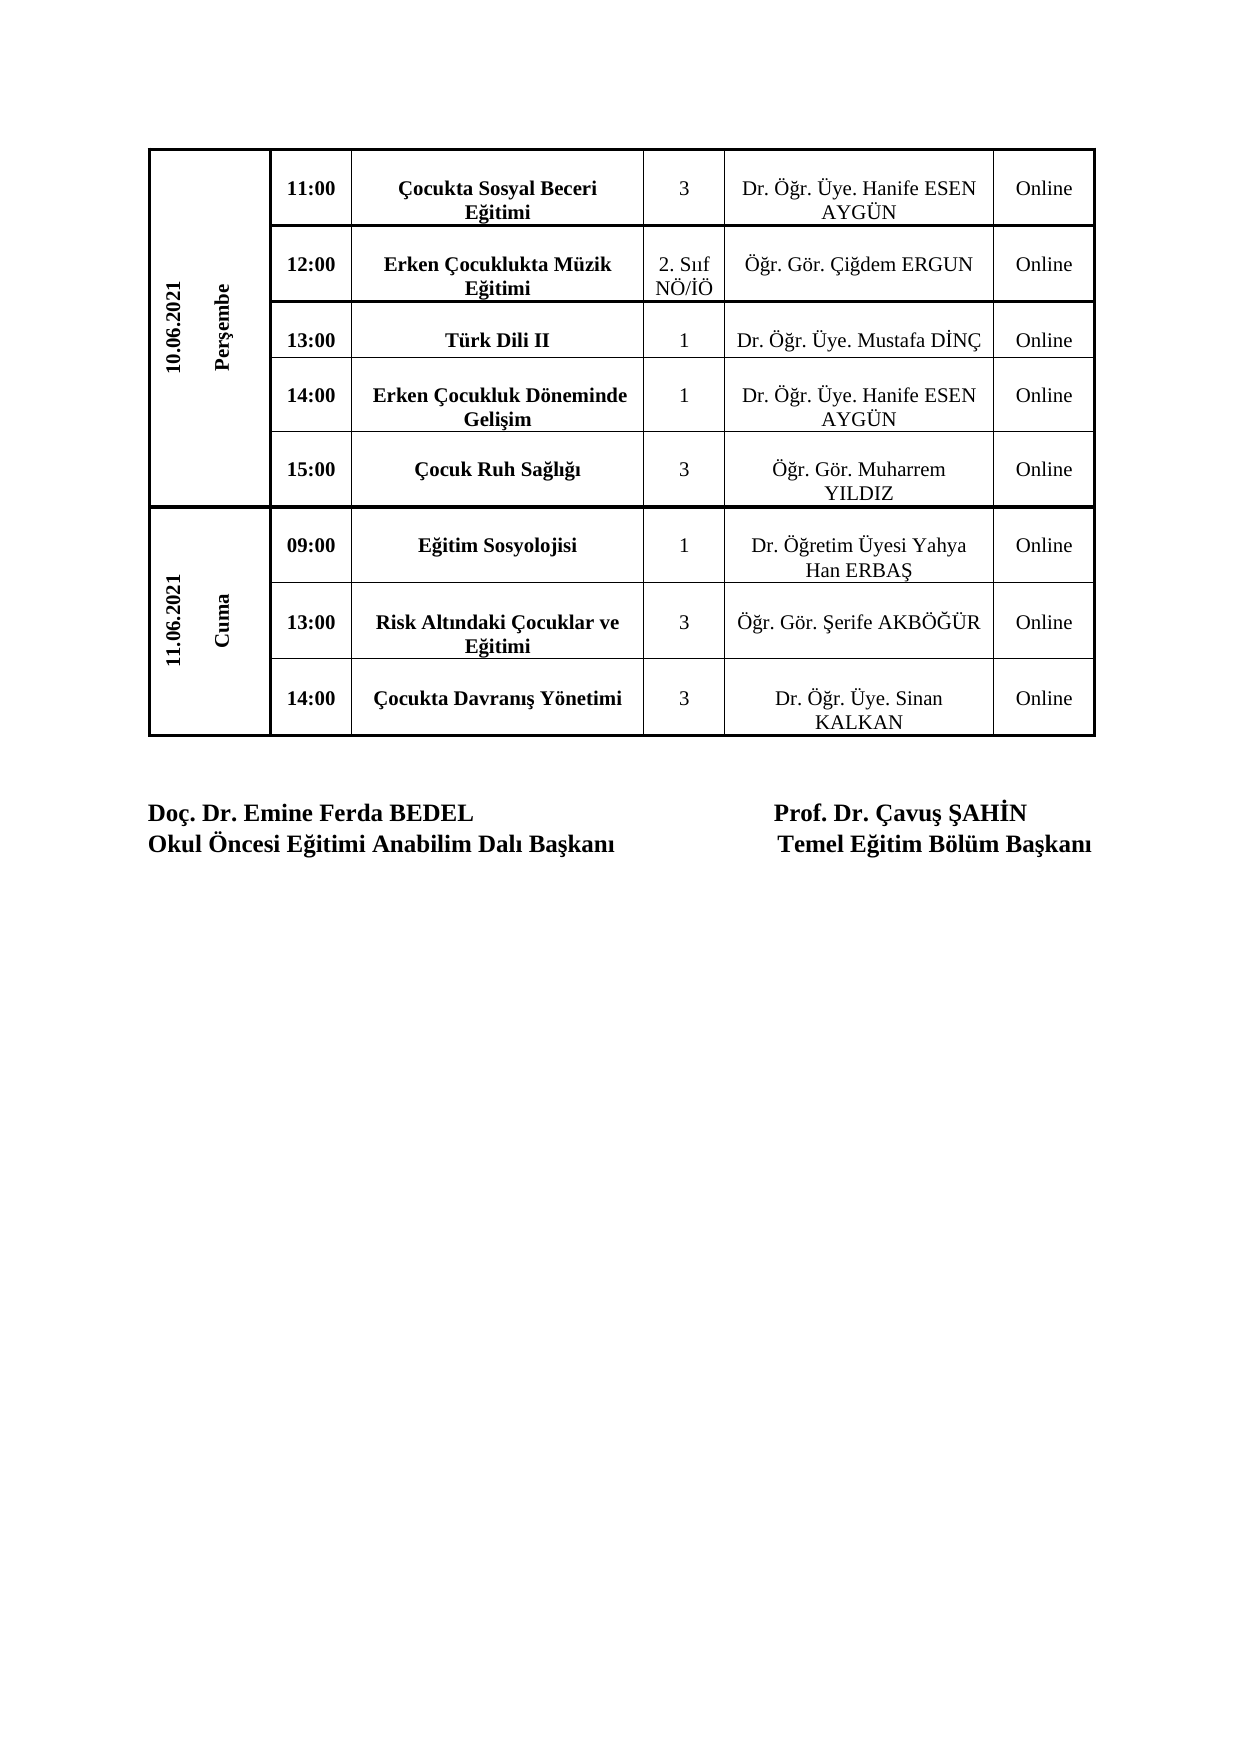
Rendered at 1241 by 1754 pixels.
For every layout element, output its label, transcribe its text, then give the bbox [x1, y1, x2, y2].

table_cell 14:00 [272, 659, 351, 734]
text Okul Öncesi Eğitimi Anabilim Dalı Başkanı Temel Eğitim Bölüm Başkanı [148, 829, 1093, 857]
text Doç. Dr. Emine Ferda BEDEL Prof. Dr. Çavuş ŞAHİN [148, 798, 1093, 826]
table_cell 11.06.2021 Cuma [151, 509, 269, 734]
table_cell Online [994, 583, 1093, 658]
table_cell 14:00 [272, 358, 351, 431]
table_cell Online [994, 227, 1093, 300]
table_cell Erken Çocukluk Döneminde Gelişim [352, 358, 643, 431]
table_cell Online [994, 358, 1093, 431]
table_cell 13:00 [272, 303, 351, 357]
table_cell Dr. Öğr. Üye. Hanife ESEN AYGÜN [725, 358, 993, 431]
table_cell 1 [644, 303, 724, 357]
table_cell Erken Çocuklukta Müzik Eğitimi [352, 227, 643, 300]
table_cell Öğr. Gör. Şerife AKBÖĞÜR [725, 583, 993, 658]
table_cell Öğr. Gör. Çiğdem ERGUN [725, 227, 993, 300]
table_cell Çocuk Ruh Sağlığı [352, 432, 643, 505]
table_cell Online [994, 509, 1093, 582]
table_cell Risk Altındaki Çocuklar ve Eğitimi [352, 583, 643, 658]
table_cell 2. Sııf NÖ/İÖ [644, 227, 724, 300]
table_cell 10.06.2021 Perşembe [151, 151, 269, 505]
table_cell 3 [644, 151, 724, 224]
table_cell 11:00 [272, 151, 351, 224]
table_cell Dr. Öğretim Üyesi Yahya Han ERBAŞ [725, 509, 993, 582]
table_cell 12:00 [272, 227, 351, 300]
table_cell 09:00 [272, 509, 351, 582]
table_cell 3 [644, 583, 724, 658]
table_cell Online [994, 432, 1093, 505]
table_cell Türk Dili II [352, 303, 643, 357]
table_cell 1 [644, 509, 724, 582]
table_cell Dr. Öğr. Üye. Sinan KALKAN [725, 659, 993, 734]
table_cell Online [994, 303, 1093, 357]
table_cell Çocukta Davranış Yönetimi [352, 659, 643, 734]
table_cell Çocukta Sosyal Beceri Eğitimi [352, 151, 643, 224]
table_cell Dr. Öğr. Üye. Hanife ESEN AYGÜN [725, 151, 993, 224]
table_cell Online [994, 151, 1093, 224]
table_cell 15:00 [272, 432, 351, 505]
table_cell 3 [644, 432, 724, 505]
table_cell Online [994, 659, 1093, 734]
table_cell 1 [644, 358, 724, 431]
table_cell Dr. Öğr. Üye. Mustafa DİNÇ [725, 303, 993, 357]
table_cell Eğitim Sosyolojisi [352, 509, 643, 582]
table_cell 13:00 [272, 583, 351, 658]
table_cell 3 [644, 659, 724, 734]
table_cell Öğr. Gör. Muharrem YILDIZ [725, 432, 993, 505]
